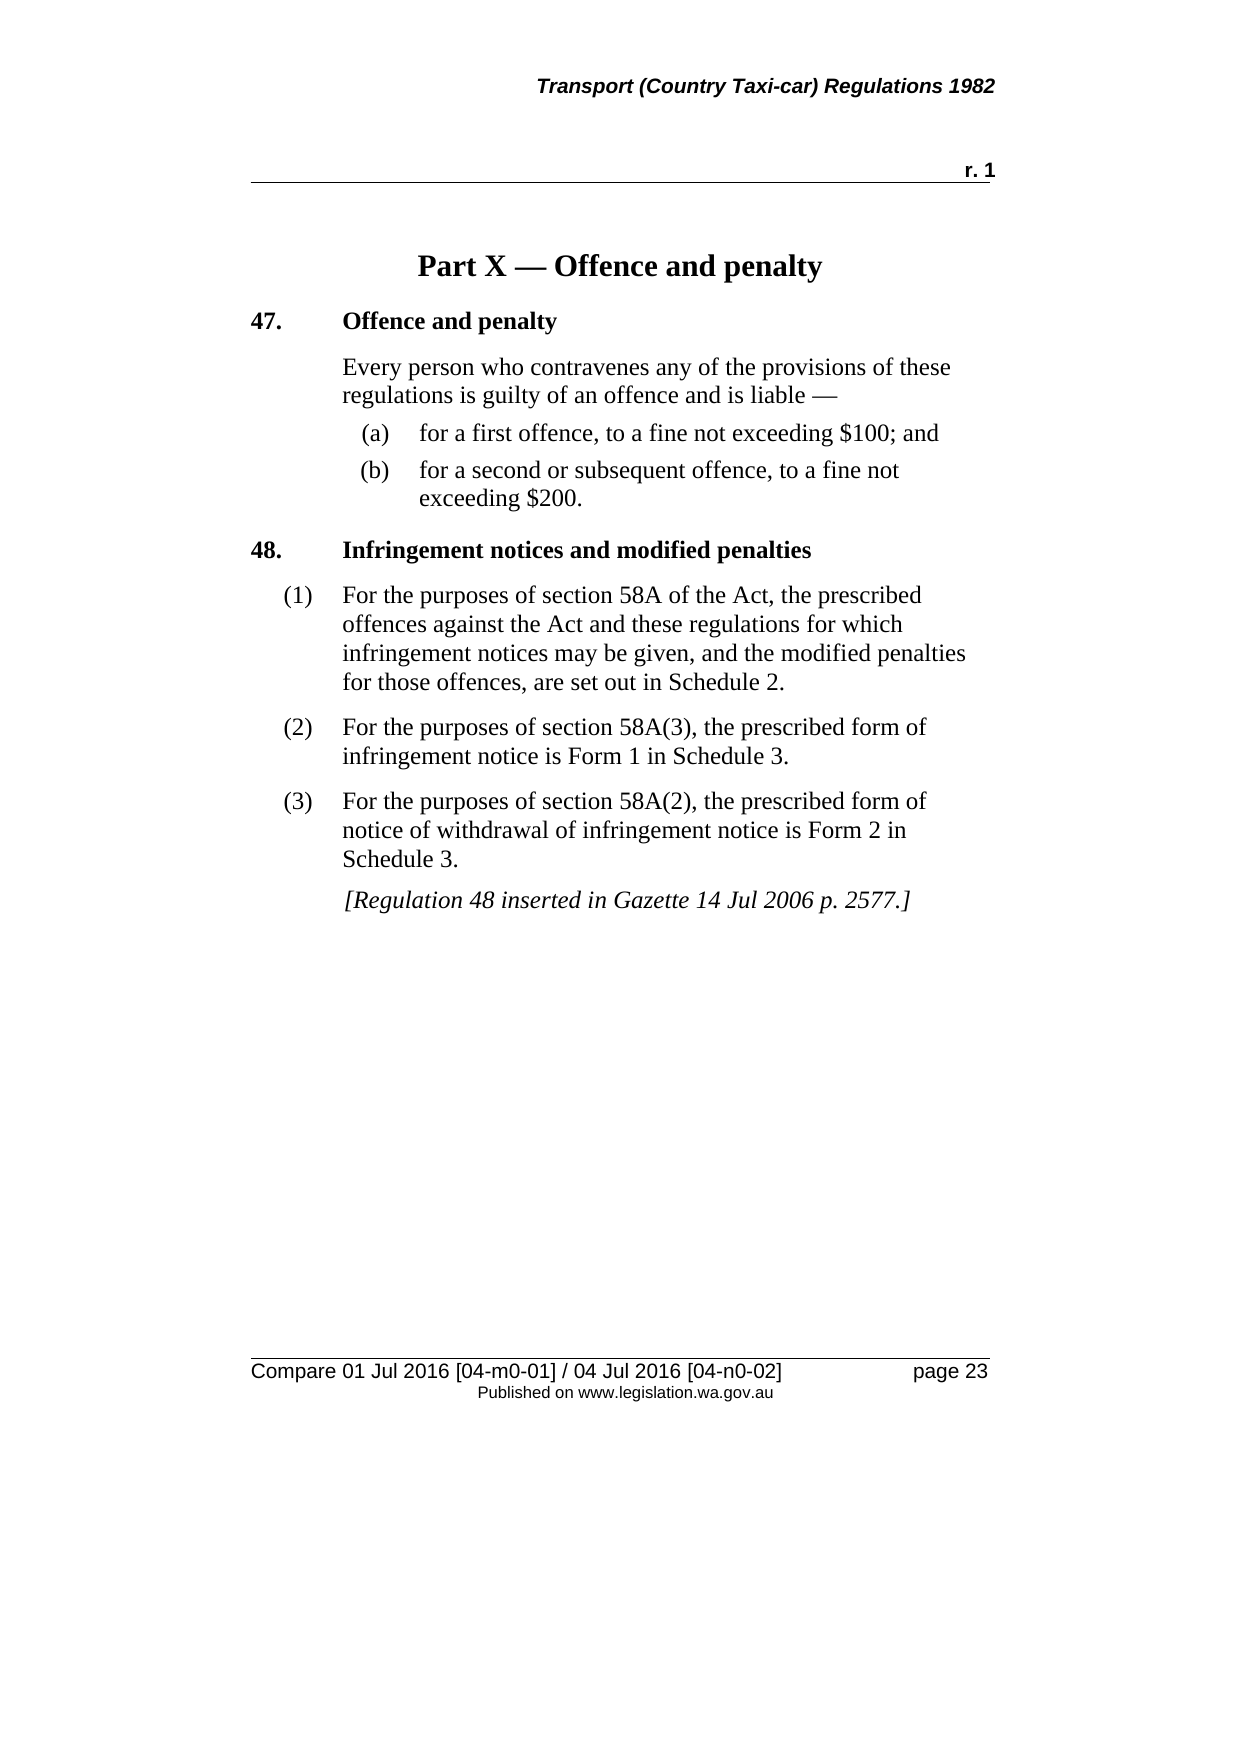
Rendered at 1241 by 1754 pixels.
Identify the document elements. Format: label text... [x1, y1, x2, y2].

subtitle 47. Offence and penalty [251, 306, 990, 335]
text (a) for a first offence, to a fine not exceeding $100; and [251, 418, 990, 446]
subtitle Part X — Offence and penalty [251, 247, 990, 283]
text [Regulation 48 inserted in Gazette 14 Jul 2006 p. 2577.] [251, 885, 990, 914]
text Every person who contravenes any of the provisions of these regulations is guilty of an offence and is liable — [251, 352, 990, 409]
text (1) For the purposes of section 58A of the Act, the prescribed offences against the Act and these regulations for which infringement notices may be given, and the modified penalties for those offences, are set out in Schedule 2. [251, 581, 990, 696]
text (3) For the purposes of section 58A(2), the prescribed form of notice of withdrawal of infringement notice is Form 2 in Schedule 3. [251, 786, 990, 873]
subtitle 48. Infringement notices and modified penalties [251, 535, 990, 564]
text (b) for a second or subsequent offence, to a fine not exceeding $200. [251, 455, 990, 512]
text (2) For the purposes of section 58A(3), the prescribed form of infringement notice is Form 1 in Schedule 3. [251, 712, 990, 770]
